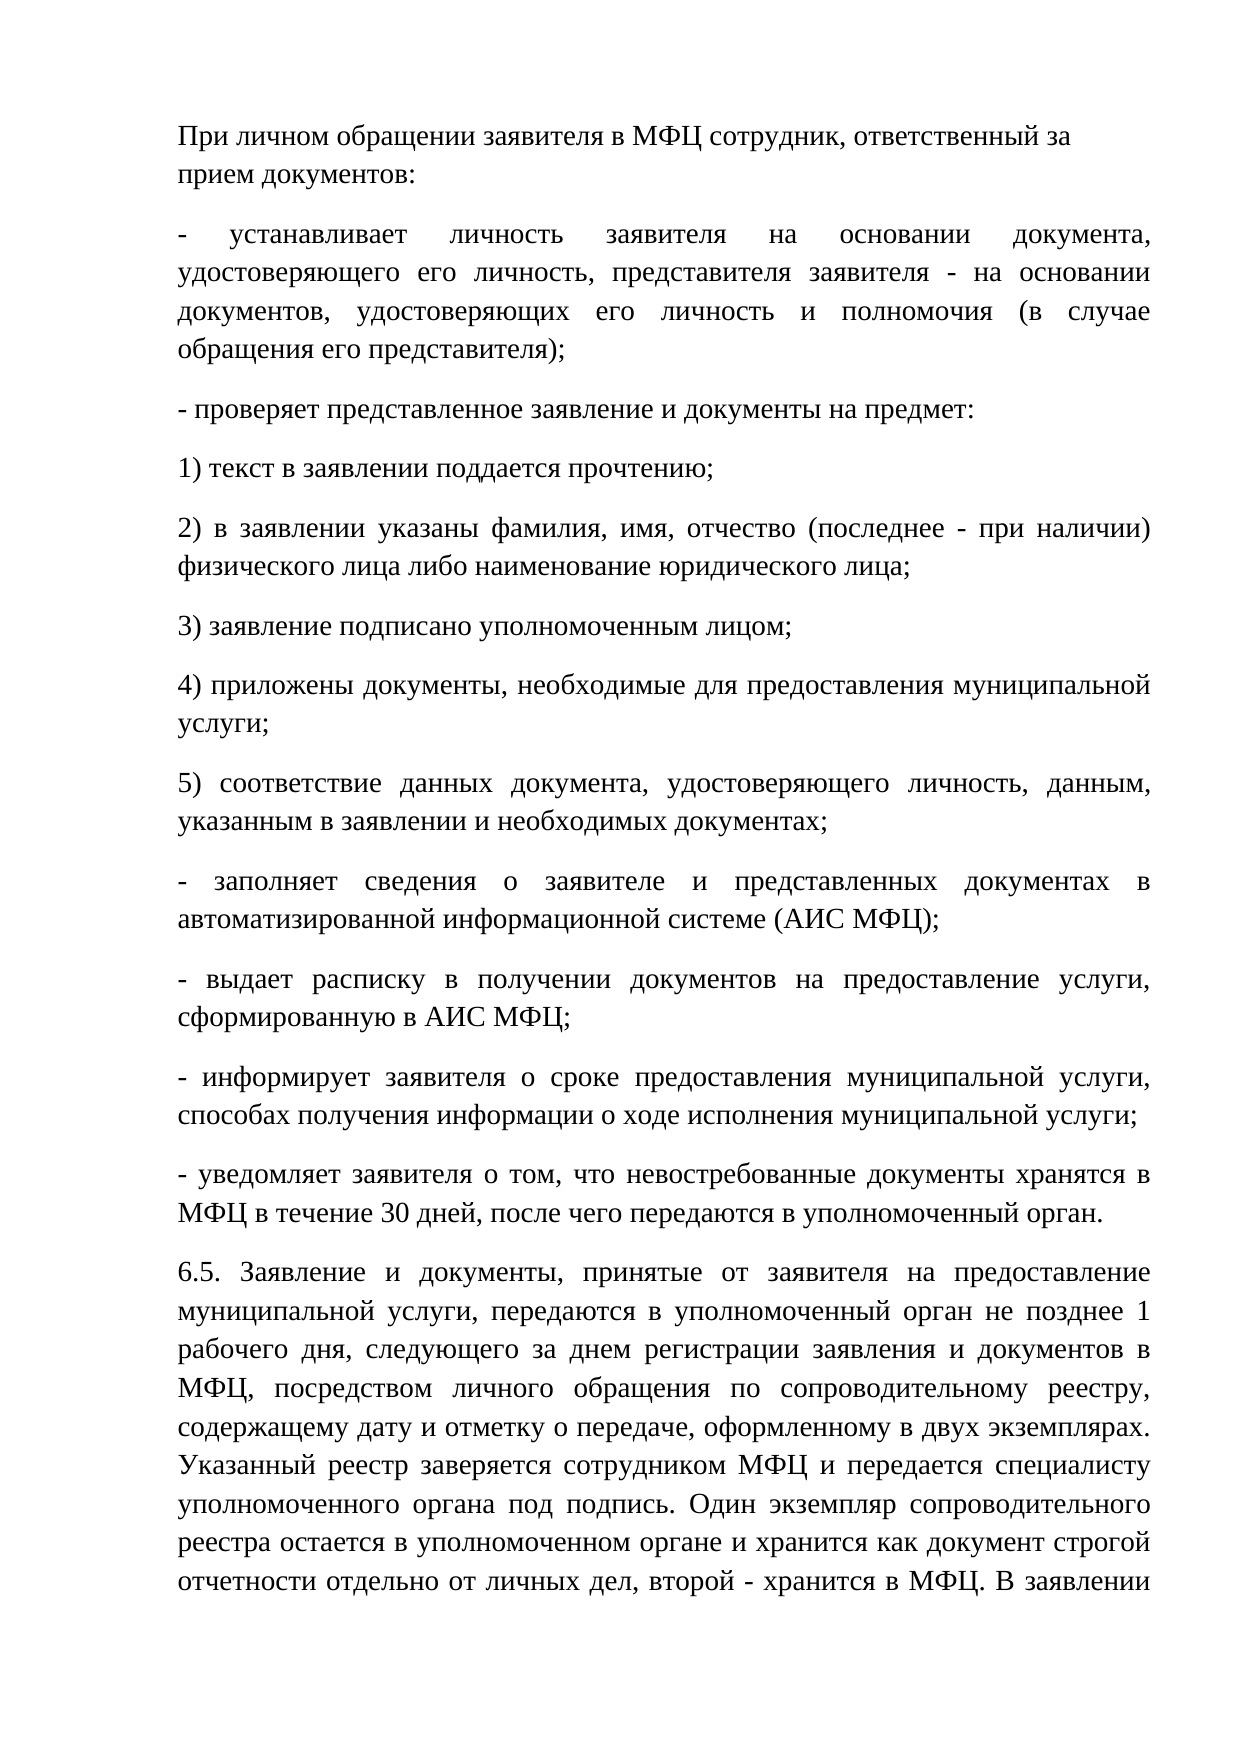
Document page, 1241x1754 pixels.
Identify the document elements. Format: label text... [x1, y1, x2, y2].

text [177, 1254, 1152, 1596]
text - проверяет представленное заявление и документы на предмет: [177, 391, 1152, 424]
text - выдает расписку в получении документов на предоставление услуги, сформированную в АИС МФЦ; [177, 961, 1152, 1033]
text 2) в заявлении указаны фамилия, имя, отчество (последнее - при наличии) физического лица либо наименование юридического лица; [177, 510, 1152, 582]
text - заполняет сведения о заявителе и представленных документах в автоматизированной информационной системе (АИС МФЦ); [177, 863, 1152, 935]
text При личном обращении заявителя в МФЦ сотрудник, ответственный за прием документов: [177, 118, 1152, 190]
text - уведомляет заявителя о том, что невостребованные документы хранятся в МФЦ в течение 30 дней, после чего передаются в уполномоченный орган. [177, 1157, 1152, 1229]
text 5) соответствие данных документа, удостоверяющего личность, данным, указанным в заявлении и необходимых документах; [177, 765, 1152, 837]
text - информирует заявителя о сроке предоставления муниципальной услуги, способах получения информации о ходе исполнения муниципальной услуги; [177, 1059, 1152, 1131]
text 4) приложены документы, необходимые для предоставления муниципальной услуги; [177, 667, 1152, 739]
text - устанавливает личность заявителя на основании документа, удостоверяющего его личность, представителя заявителя - на основании документов, удостоверяющих его личность и полномочия (в случае обращения его представителя); [177, 216, 1152, 365]
text 3) заявление подписано уполномоченным лицом; [177, 608, 1152, 641]
text 1) текст в заявлении поддается прочтению; [177, 450, 1152, 484]
